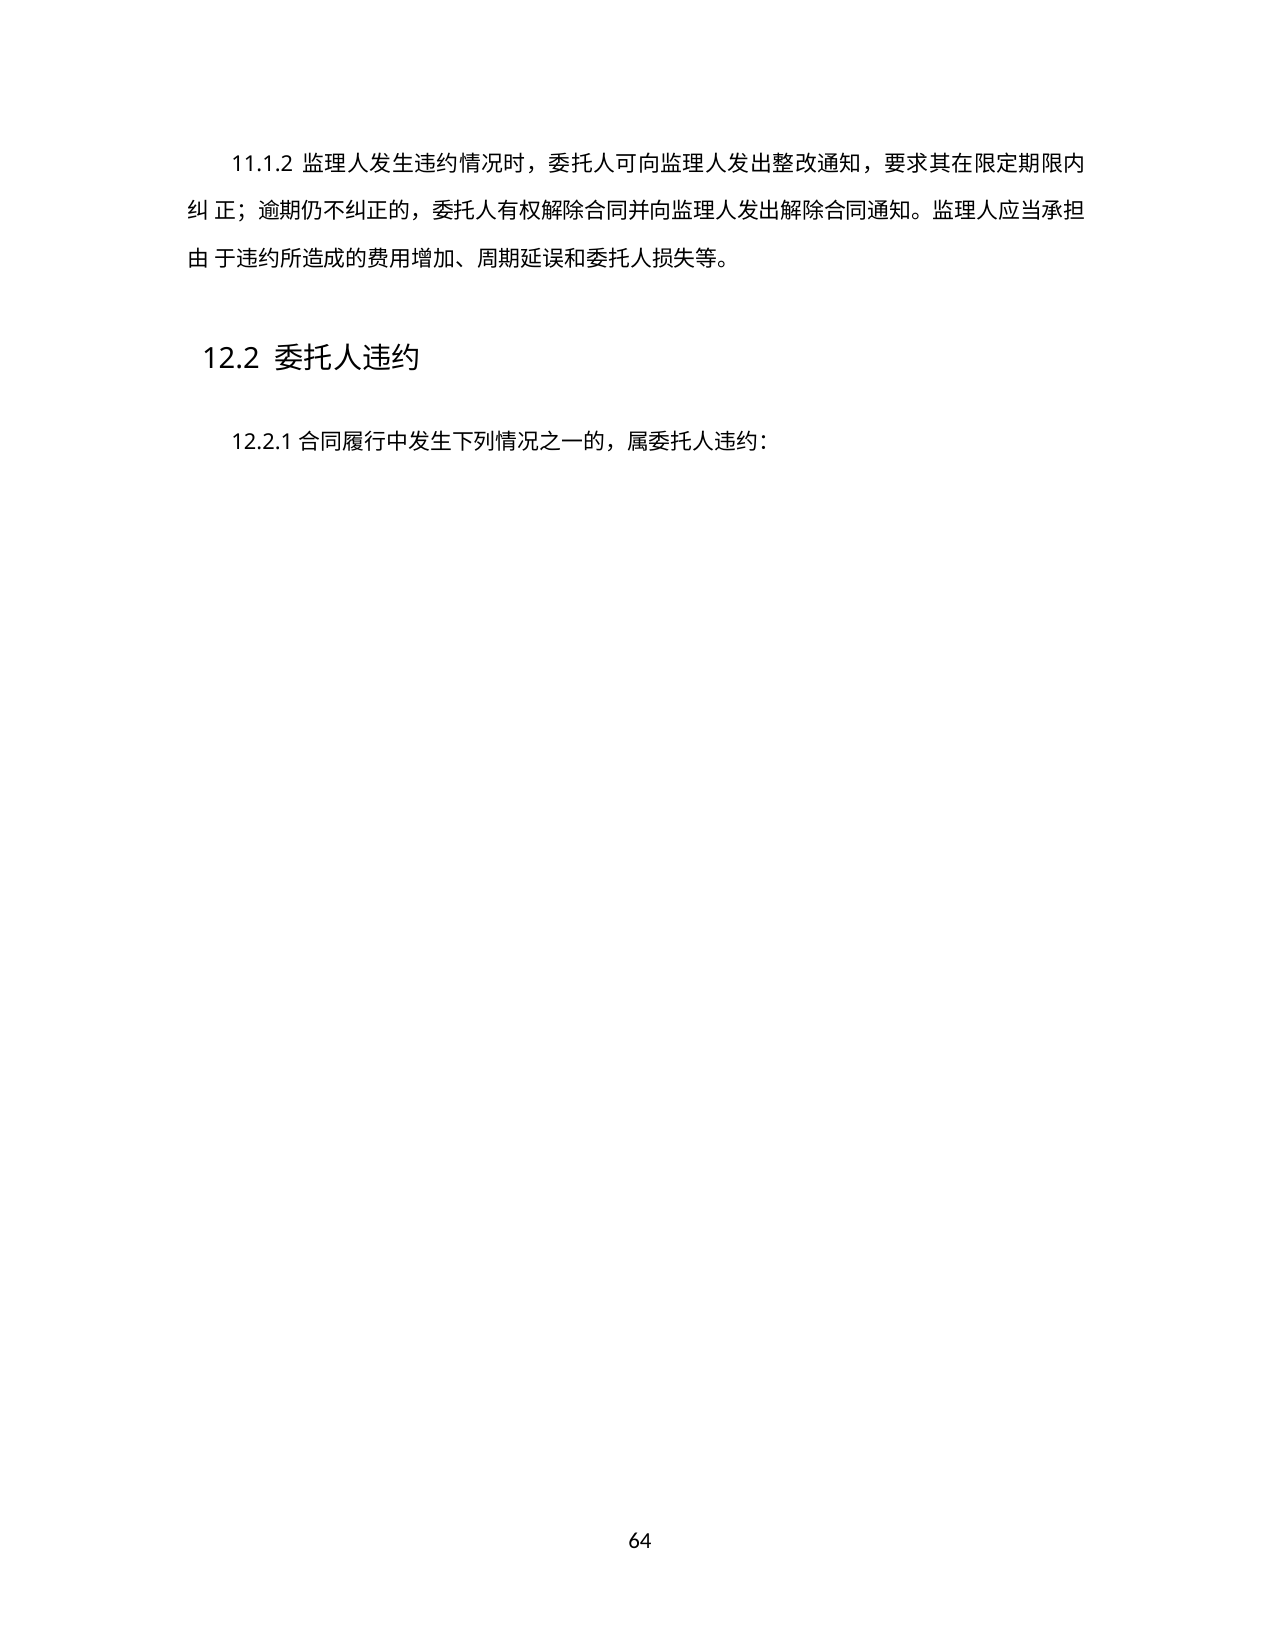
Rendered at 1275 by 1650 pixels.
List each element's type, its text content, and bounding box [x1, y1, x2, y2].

text 12.2.1 合同履行中发生下列情况之一的，属委托人违约： [231, 424, 1088, 456]
text 11.1.2 监理人发生违约情况时，委托人可向监理人发出整改通知，要求其在限定期限内纠 正；逾期仍不纠正的，委托人有权解除合同并向监理人发出解除合同通知。监理人应当承担由 于违约所造成的费用增加、周期延误和委托人损失等。 [187, 146, 1088, 273]
subtitle 12.2 委托人违约 [202, 334, 1088, 377]
